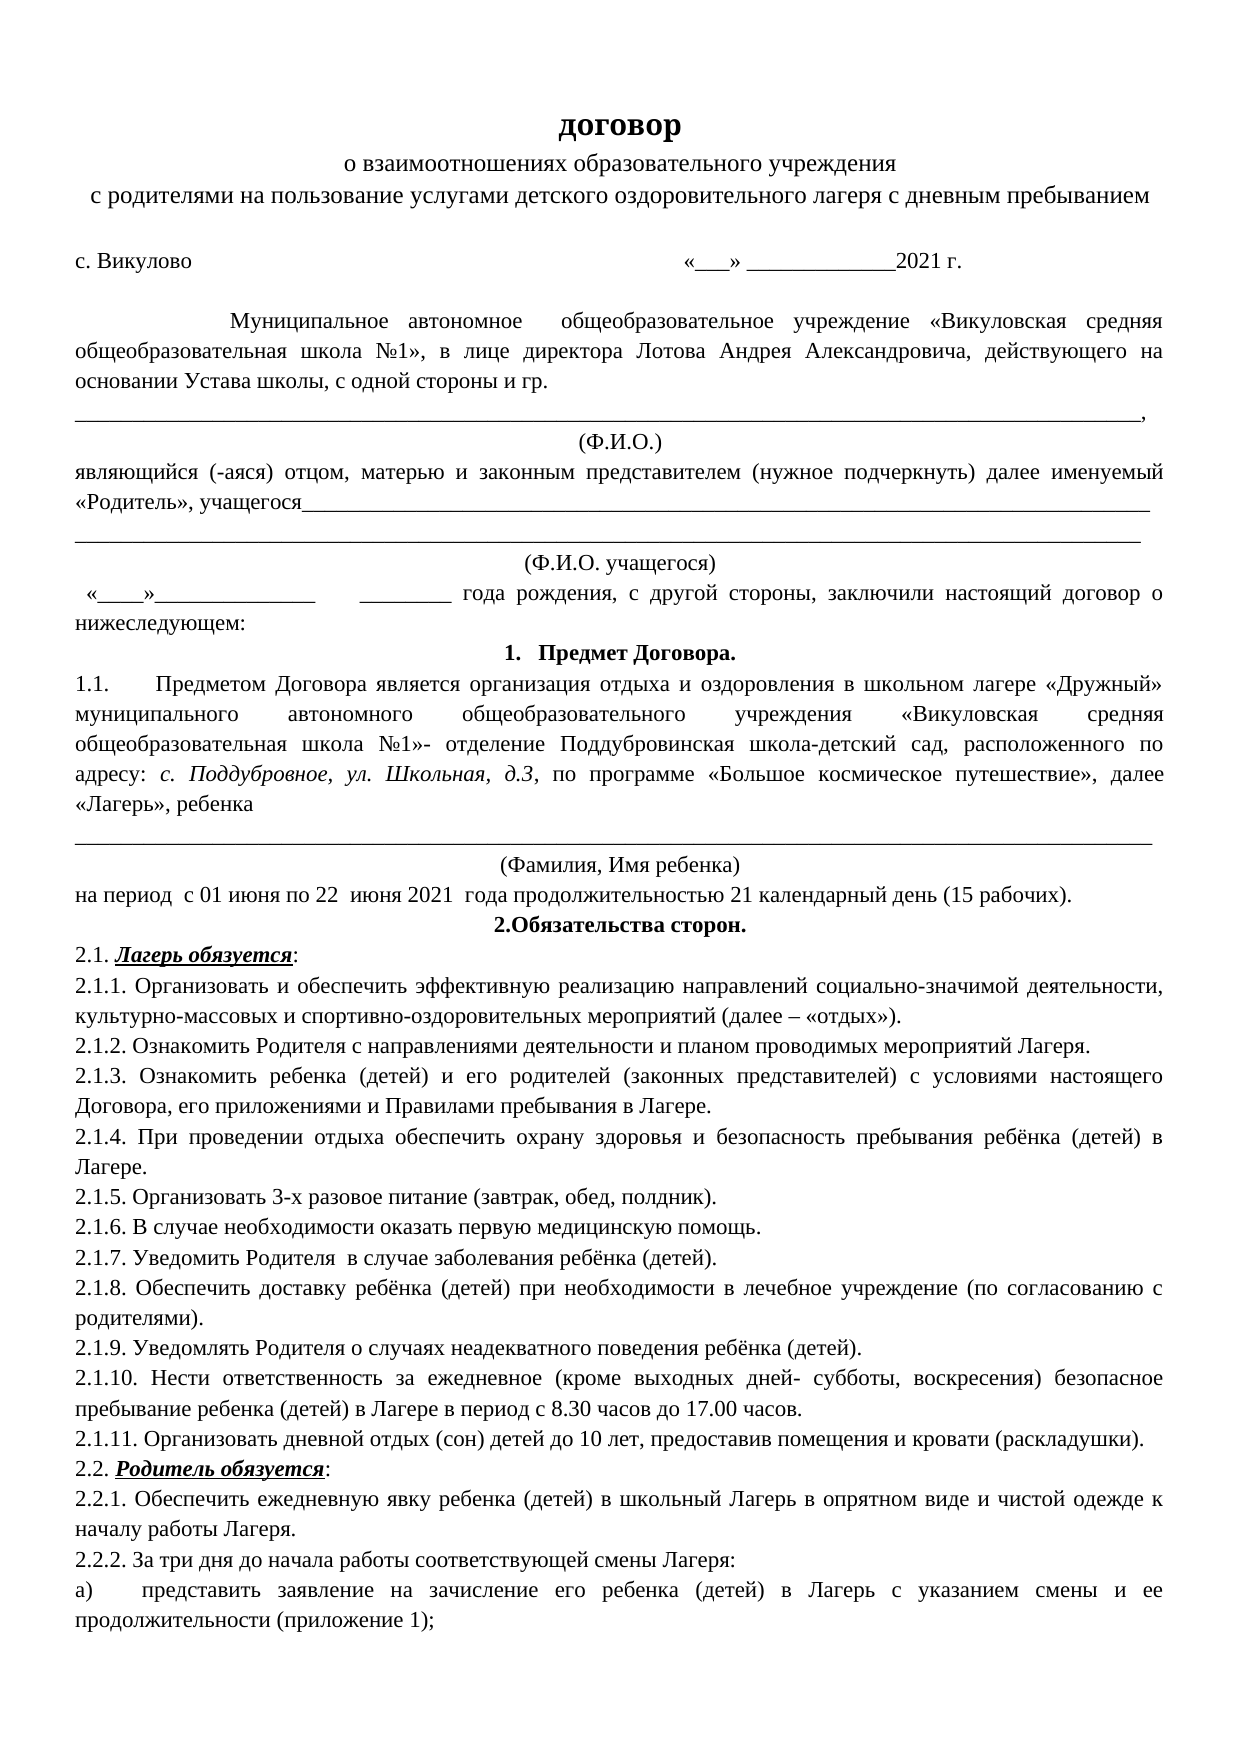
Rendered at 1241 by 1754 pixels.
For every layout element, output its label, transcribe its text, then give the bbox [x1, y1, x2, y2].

text 2.2.1. Обеспечить ежедневную явку ребенка (детей) в школьный Лагерь в опрятном виде и чистой одежде к началу работы Лагеря. [75, 1485, 1165, 1542]
text (Фамилия, Имя ребенка) [75, 851, 1165, 877]
text 2.1.5. Организовать 3-х разовое питание (завтрак, обед, полдник). [75, 1183, 1165, 1209]
text 2.Обязательства сторон. [75, 911, 1165, 938]
text Муниципальное автономное общеобразовательное учреждение «Викуловская средняя общеобразовательная школа №1», в лице директора Лотова Андрея Александровича, действующего на основании Устава школы, с одной стороны и гр. [75, 307, 1165, 394]
text (Ф.И.О.) [75, 428, 1165, 454]
text 2.1.8. Обеспечить доставку ребёнка (детей) при необходимости в лечебное учреждение (по согласованию с родителями). [75, 1274, 1165, 1330]
subtitle договор [75, 109, 1165, 143]
text 2.2.2. За три дня до начала работы соответствующей смены Лагеря: [75, 1546, 1165, 1572]
text с. Викулово «___» _____________2021 г. [75, 247, 1165, 273]
text ______________________________________________________________________________________________ [75, 821, 1165, 847]
text 2.1.6. В случае необходимости оказать первую медицинскую помощь. [75, 1213, 1165, 1240]
text на период с 01 июня по 22 июня 2021 года продолжительностью 21 календарный день (15 рабочих). [75, 881, 1165, 907]
text «____»______________ ________ года рождения, с другой стороны, заключили настоящий договор о нижеследующем: [75, 579, 1165, 636]
text являющийся (-аяся) отцом, матерью и законным представителем (нужное подчеркнуть) далее именуемый «Родитель», учащегося__________________________________________________________________________ [75, 458, 1165, 515]
text 2.1. Лагерь обязуется: [75, 941, 1165, 968]
text _____________________________________________________________________________________________, [75, 398, 1165, 424]
text 2.1.1. Организовать и обеспечить эффективную реализацию направлений социально-значимой деятельности, культурно-массовых и спортивно-оздоровительных мероприятий (далее – «отдых»). [75, 972, 1165, 1028]
text 1.1. Предметом Договора является организация отдыха и оздоровления в школьном лагере «Дружный» муниципального автономного общеобразовательного учреждения «Викуловская средняя общеобразовательная школа №1»- отделение Поддубровинская школа-детский сад, расположенного по адресу: с. Поддубровное, ул. Школьная, д.3, по программе «Большое космическое путешествие», далее «Лагерь», ребенка [75, 669, 1165, 817]
text 2.1.2. Ознакомить Родителя с направлениями деятельности и планом проводимых мероприятий Лагеря. [75, 1032, 1165, 1058]
text 2.1.9. Уведомлять Родителя о случаях неадекватного поведения ребёнка (детей). [75, 1334, 1165, 1361]
text а) представить заявление на зачисление его ребенка (детей) в Лагерь с указанием смены и ее продолжительности (приложение 1); [75, 1576, 1165, 1632]
text 2.1.10. Нести ответственность за ежедневное (кроме выходных дней- субботы, воскресения) безопасное пребывание ребенка (детей) в Лагере в период с 8.30 часов до 17.00 часов. [75, 1364, 1165, 1421]
text 2.1.4. При проведении отдыха обеспечить охрану здоровья и безопасность пребывания ребёнка (детей) в Лагере. [75, 1123, 1165, 1179]
text 2.1.11. Организовать дневной отдых (сон) детей до 10 лет, предоставив помещения и кровати (раскладушки). [75, 1425, 1165, 1451]
text 2.1.3. Ознакомить ребенка (детей) и его родителей (законных представителей) с условиями настоящего Договора, его приложениями и Правилами пребывания в Лагере. [75, 1062, 1165, 1119]
text 1. Предмет Договора. [75, 639, 1165, 666]
text 2.1.7. Уведомить Родителя в случае заболевания ребёнка (детей). [75, 1243, 1165, 1270]
text 2.2. Родитель обязуется: [75, 1455, 1165, 1481]
text (Ф.И.О. учащегося) [75, 549, 1165, 575]
text _____________________________________________________________________________________________ [75, 518, 1165, 545]
text о взаимоотношениях образовательного учреждения [75, 148, 1165, 176]
text с родителями на пользование услугами детского оздоровительного лагеря с дневным пребыванием [75, 181, 1165, 209]
